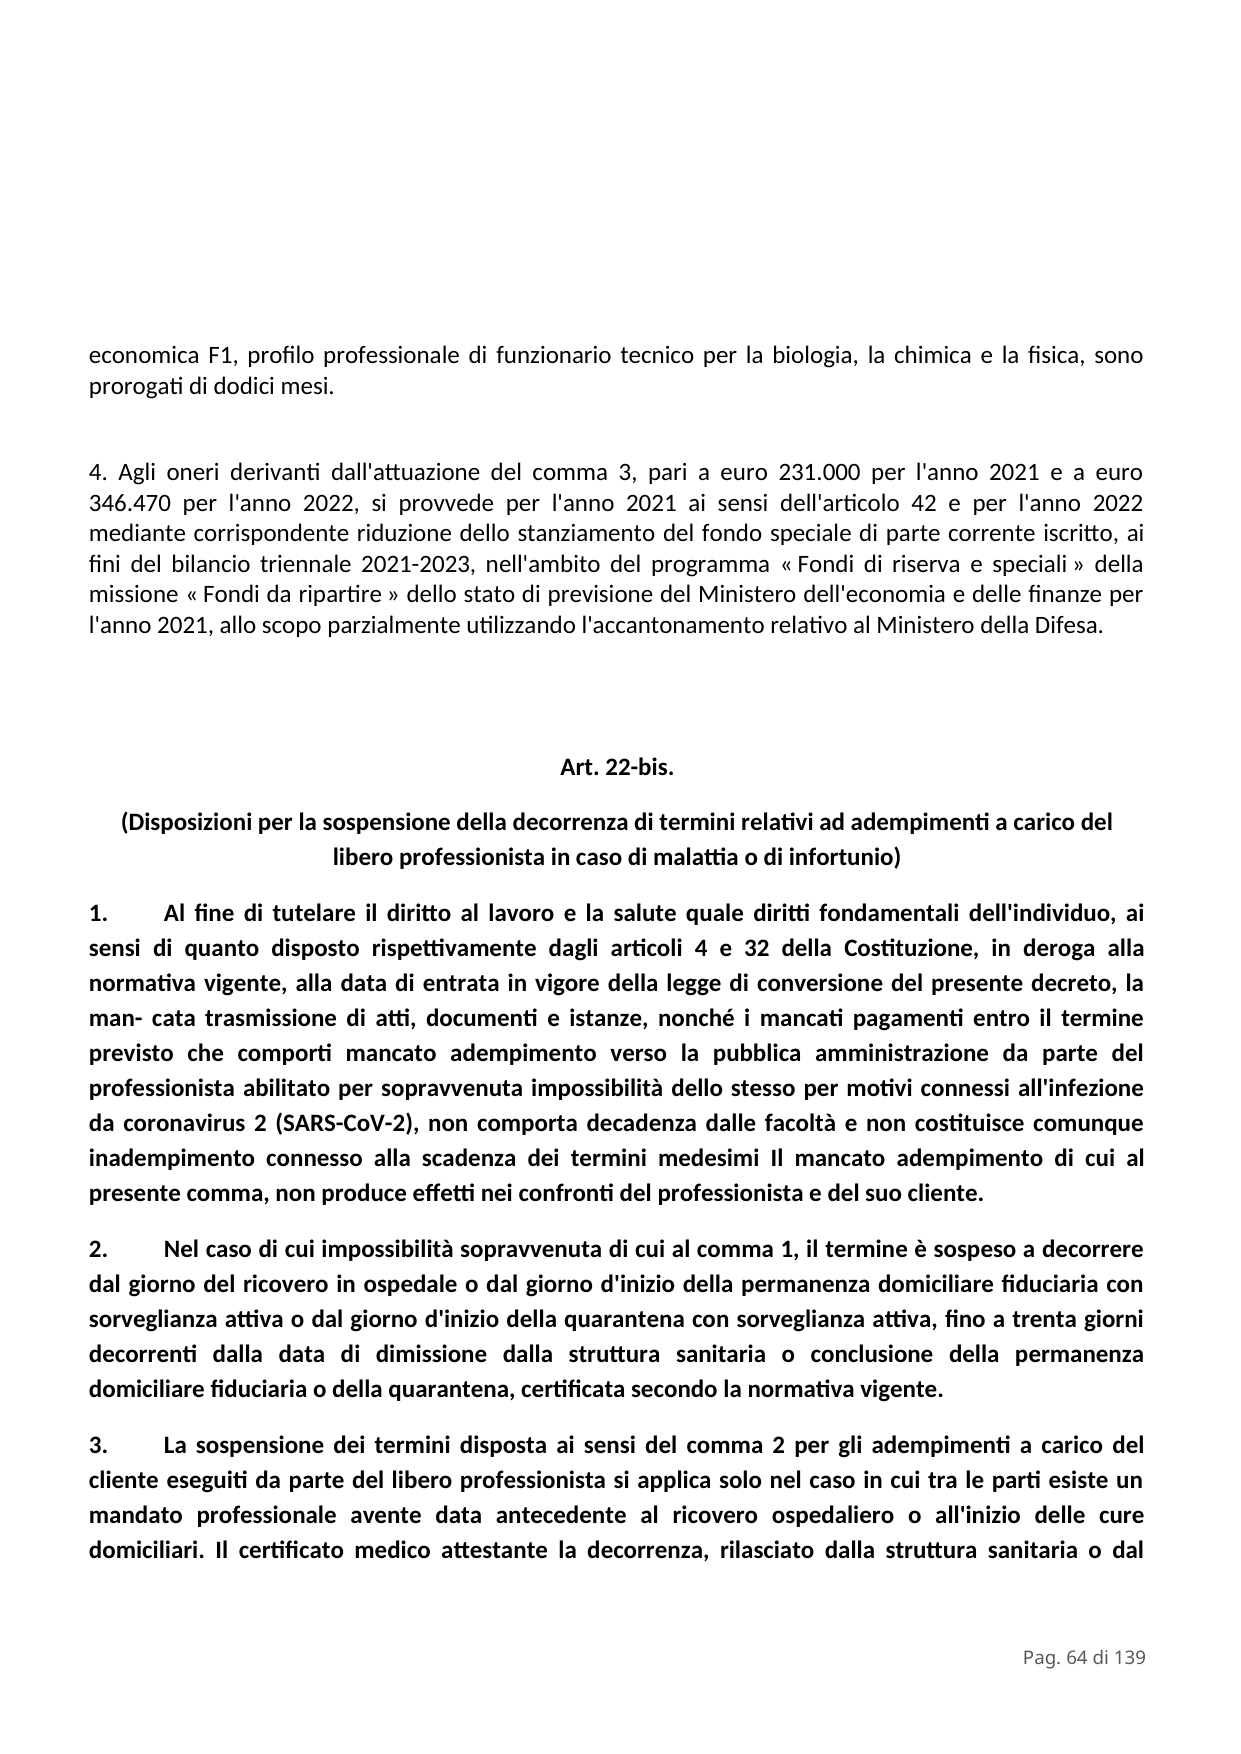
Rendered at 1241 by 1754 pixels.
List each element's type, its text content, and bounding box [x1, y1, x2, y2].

text (Disposizioni per la sospensione della decorrenza di termini relativi ad adempimenti a carico del libero professionista in caso di malattia o di infortunio) [89, 807, 1146, 872]
text 4. Agli oneri derivanti dall'attuazione del comma 3, pari a euro 231.000 per l'anno 2021 e a euro 346.470 per l'anno 2022, si provvede per l'anno 2021 ai sensi dell'articolo 42 e per l'anno 2022 mediante corrispondente riduzione dello stanziamento del fondo speciale di parte corrente iscritto, ai fini del bilancio triennale 2021-2023, nell'ambito del programma « Fondi di riserva e speciali » della missione « Fondi da ripartire » dello stato di previsione del Ministero dell'economia e delle finanze per l'anno 2021, allo scopo parzialmente utilizzando l'accantonamento relativo al Ministero della Difesa. [89, 456, 1146, 639]
text 2. Nel caso di cui impossibilità sopravvenuta di cui al comma 1, il termine è sospeso a decorrere dal giorno del ricovero in ospedale o dal giorno d'inizio della permanenza domiciliare fiduciaria con sorveglianza attiva o dal giorno d'inizio della quarantena con sorveglianza attiva, fino a trenta giorni decorrenti dalla data di dimissione dalla struttura sanitaria o conclusione della permanenza domiciliare fiduciaria o della quarantena, certificata secondo la normativa vigente. [89, 1233, 1146, 1404]
text 1. Al fine di tutelare il diritto al lavoro e la salute quale diritti fondamentali dell'individuo, ai sensi di quanto disposto rispettivamente dagli articoli 4 e 32 della Costituzione, in deroga alla normativa vigente, alla data di entrata in vigore della legge di conversione del presente decreto, la man- cata trasmissione di atti, documenti e istanze, nonché i mancati pagamenti entro il termine previsto che comporti mancato adempimento verso la pubblica amministrazione da parte del professionista abilitato per sopravvenuta impossibilità dello stesso per motivi connessi all'infezione da coronavirus 2 (SARS-CoV-2), non comporta decadenza dalle facoltà e non costituisce comunque inadempimento connesso alla scadenza dei termini medesimi Il mancato adempimento di cui al presente comma, non produce effetti nei confronti del professionista e del suo cliente. [89, 897, 1146, 1208]
text Art. 22-bis. [89, 751, 1146, 781]
